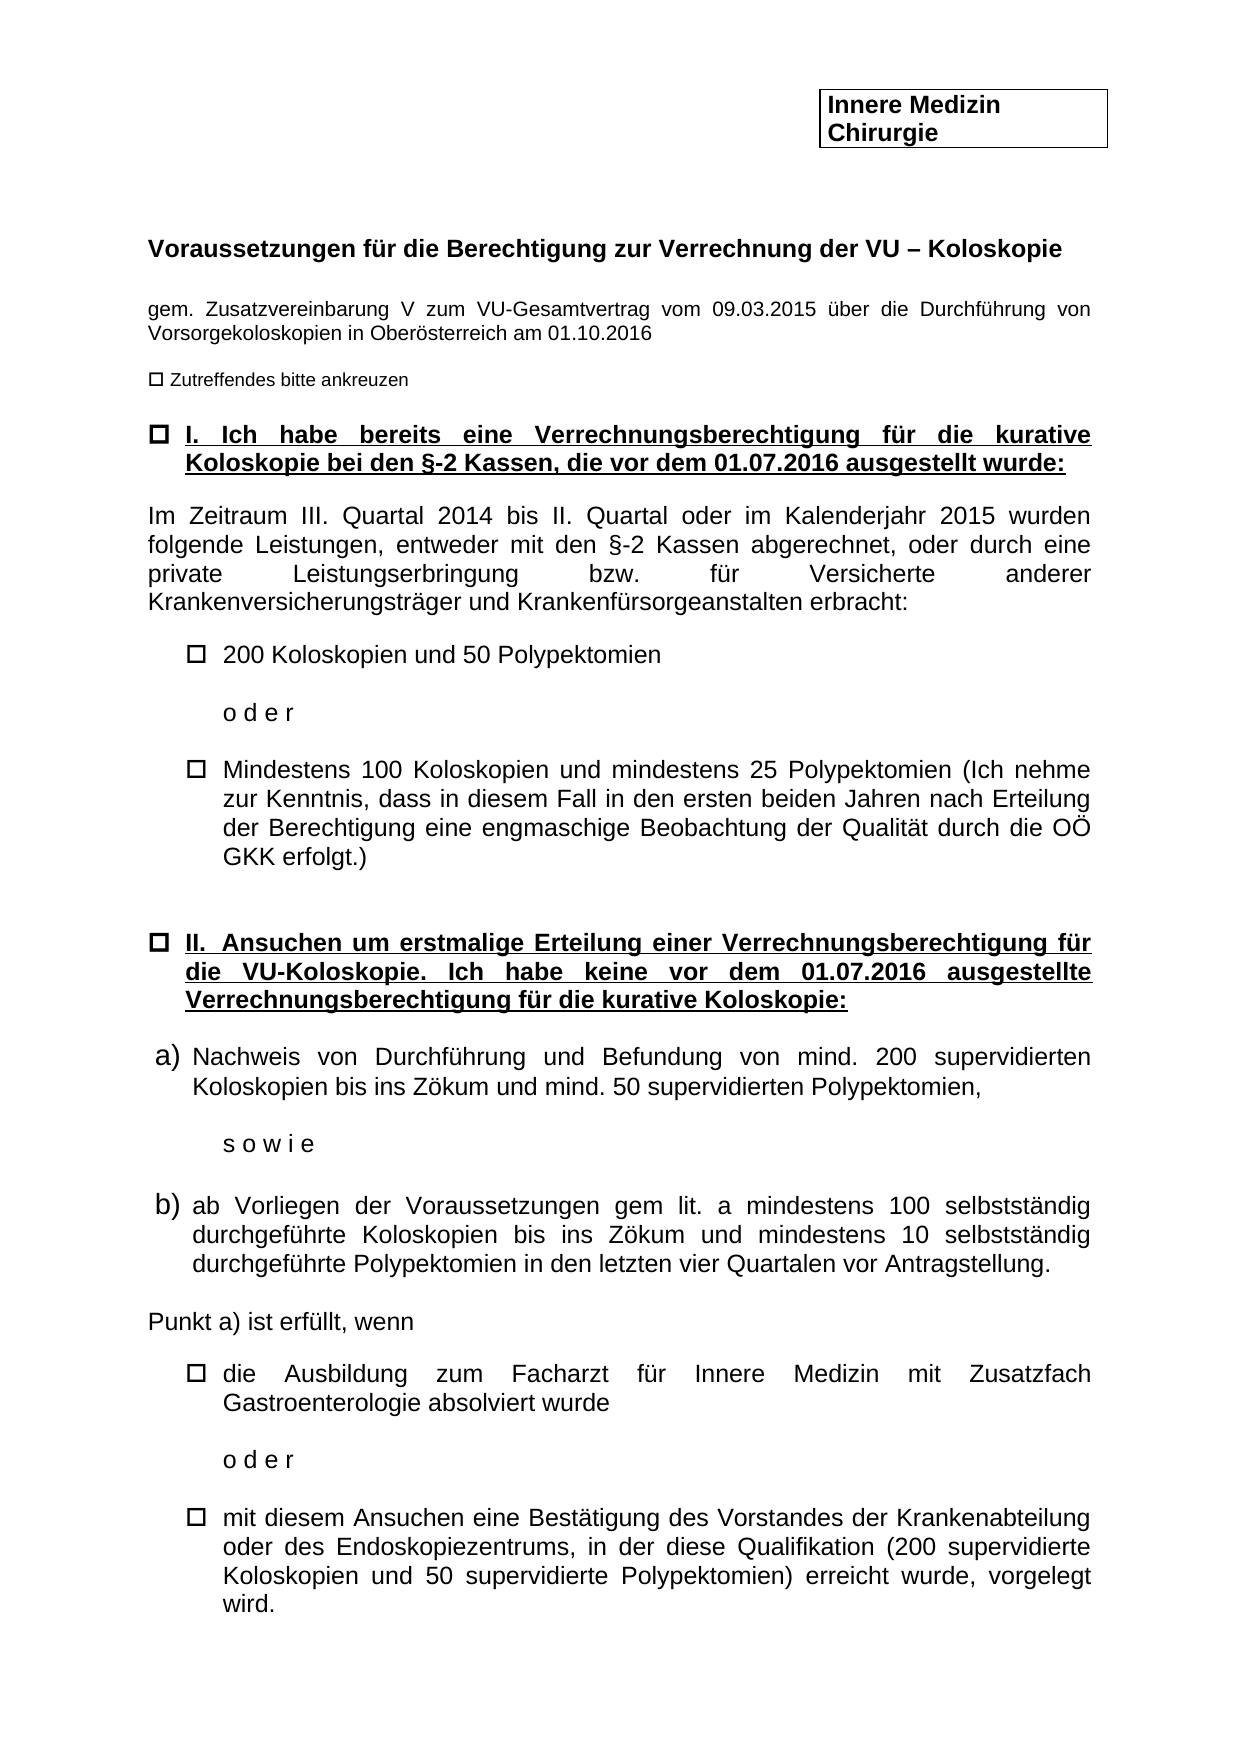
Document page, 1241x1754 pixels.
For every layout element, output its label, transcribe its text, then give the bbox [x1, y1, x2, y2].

text Punkt a) ist erfüllt, wenn [148, 1306, 1092, 1335]
text Im Zeitraum III. Quartal 2014 bis II. Quartal oder im Kalenderjahr 2015 wurden folgende Leistungen, entweder mit den §-2 Kassen abgerechnet, oder durch eine private Leistungserbringung bzw. für Versicherte anderer Krankenversicherungsträger und Krankenfürsorgeanstalten erbracht: [148, 501, 1092, 616]
subtitle Voraussetzungen für die Berechtigung zur Verrechnung der VU – Koloskopie [148, 234, 1092, 263]
list II. Ansuchen um erstmalige Erteilung einer Verrechnungsberechtigung für die VU-Koloskopie. Ich habe keine vor dem 01.07.2016 ausgestellte Verrechnungsberechtigung für die kurative Koloskopie: [148, 928, 1092, 1014]
text Zutreffendes bitte ankreuzen [148, 369, 1092, 391]
table_header Innere Medizin Chirurgie [821, 90, 1107, 147]
text gem. Zusatzvereinbarung V zum VU-Gesamtvertrag vom 09.03.2015 über die Durchführung von Vorsorgekoloskopien in Oberösterreich am 01.10.2016 [148, 297, 1092, 345]
list Nachweis von Durchführung und Befundung von mind. 200 supervidierten Koloskopien bis ins Zökum und mind. 50 supervidierten Polypektomien, [154, 1038, 1092, 1100]
list I. Ich habe bereits eine Verrechnungsberechtigung für die kurative Koloskopie bei den §-2 Kassen, die vor dem 01.07.2016 ausgestellt wurde: [148, 419, 1092, 477]
list die Ausbildung zum Facharzt für Innere Medizin mit Zusatzfach Gastroenterologie absolviert wurde [185, 1359, 1092, 1417]
list mit diesem Ansuchen eine Bestätigung des Vorstandes der Krankenabteilung oder des Endoskopiezentrums, in der diese Qualifikation (200 supervidierte Koloskopien und 50 supervidierte Polypektomien) erreicht wurde, vorgelegt wird. [185, 1503, 1092, 1618]
list 200 Koloskopien und 50 Polypektomien [185, 640, 1092, 669]
text o d e r [223, 698, 1092, 726]
text o d e r [223, 1446, 1092, 1474]
text s o w i e [223, 1129, 1092, 1158]
list Mindestens 100 Koloskopien und mindestens 25 Polypektomien (Ich nehme zur Kenntnis, dass in diesem Fall in den ersten beiden Jahren nach Erteilung der Berechtigung eine engmaschige Beobachtung der Qualität durch die OÖ GKK erfolgt.) [185, 755, 1092, 870]
list ab Vorliegen der Voraussetzungen gem lit. a mindestens 100 selbstständig durchgeführte Koloskopien bis ins Zökum und mindestens 10 selbstständig durchgeführte Polypektomien in den letzten vier Quartalen vor Antragstellung. [154, 1187, 1092, 1278]
